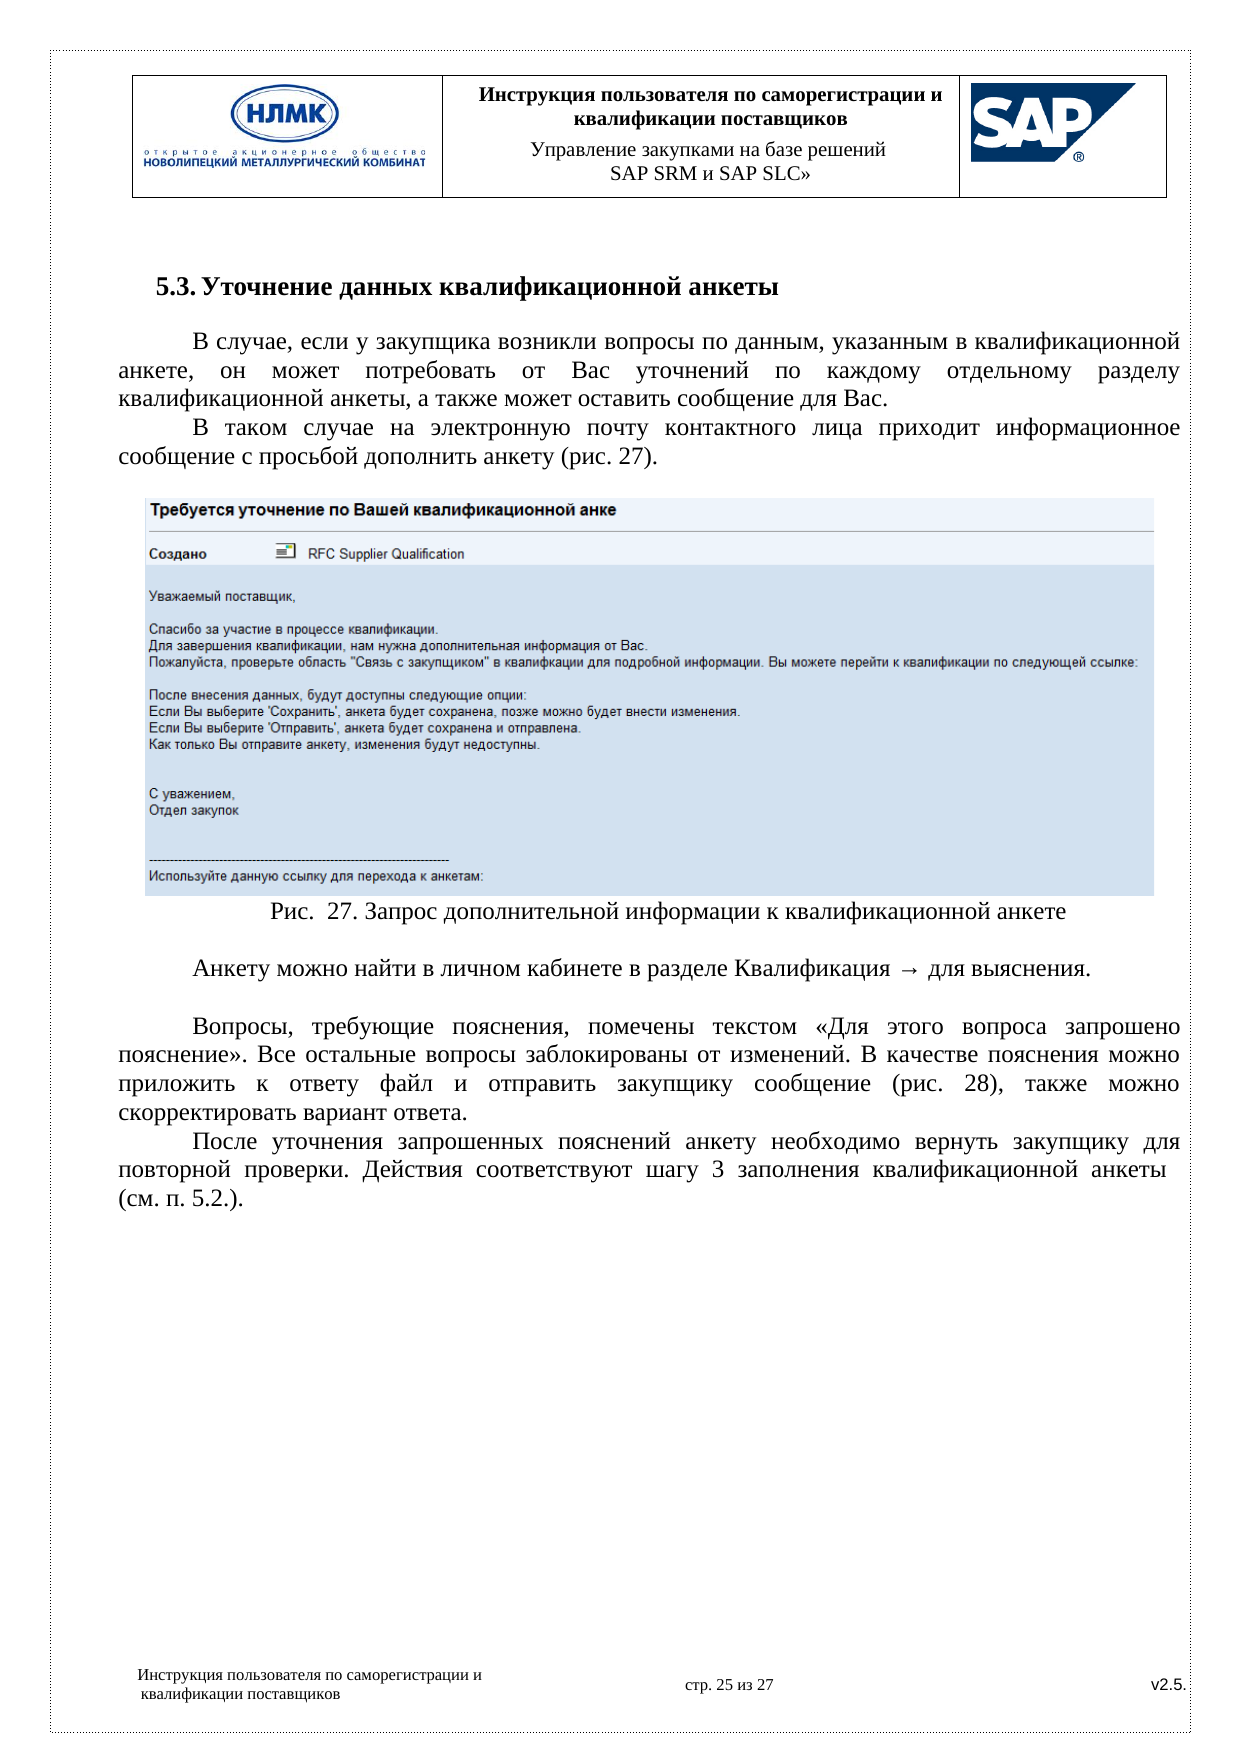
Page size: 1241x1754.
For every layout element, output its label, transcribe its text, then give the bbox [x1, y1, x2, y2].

text В таком случае на электронную почту контактного лица приходит информационное сообщение с просьбой дополнить анкету (рис. 27). [118, 412, 1181, 470]
text Вопросы, требующие пояснения, помечены текстом «Для этого вопроса запрошено пояснение». Все остальные вопросы заблокированы от изменений. В качестве пояснения можно приложить к ответу файл и отправить закупщику сообщение (рис. 28), также можно скорректировать вариант ответа. [118, 1011, 1181, 1126]
text Уточнение данных квалификационной анкеты [156, 270, 1181, 301]
text После уточнения запрошенных пояснений анкету необходимо вернуть закупщику для повторной проверки. Действия соответствуют шагу 3 заполнения квалификационной анкеты (см. п. 5.2.). [118, 1126, 1181, 1212]
text В случае, если у закупщика возникли вопросы по данным, указанным в квалификационной анкете, он может потребовать от Вас уточнений по каждому отдельному разделу квалификационной анкеты, а также может оставить сообщение для Вас. [118, 326, 1181, 412]
picture [145, 498, 1155, 896]
picture [143, 84, 426, 168]
text Рис. 27. Запрос дополнительной информации к квалификационной анкете [155, 896, 1181, 924]
text Анкету можно найти в личном кабинете в разделе Квалификация для выяснения. [118, 953, 1181, 982]
picture [971, 83, 1136, 162]
